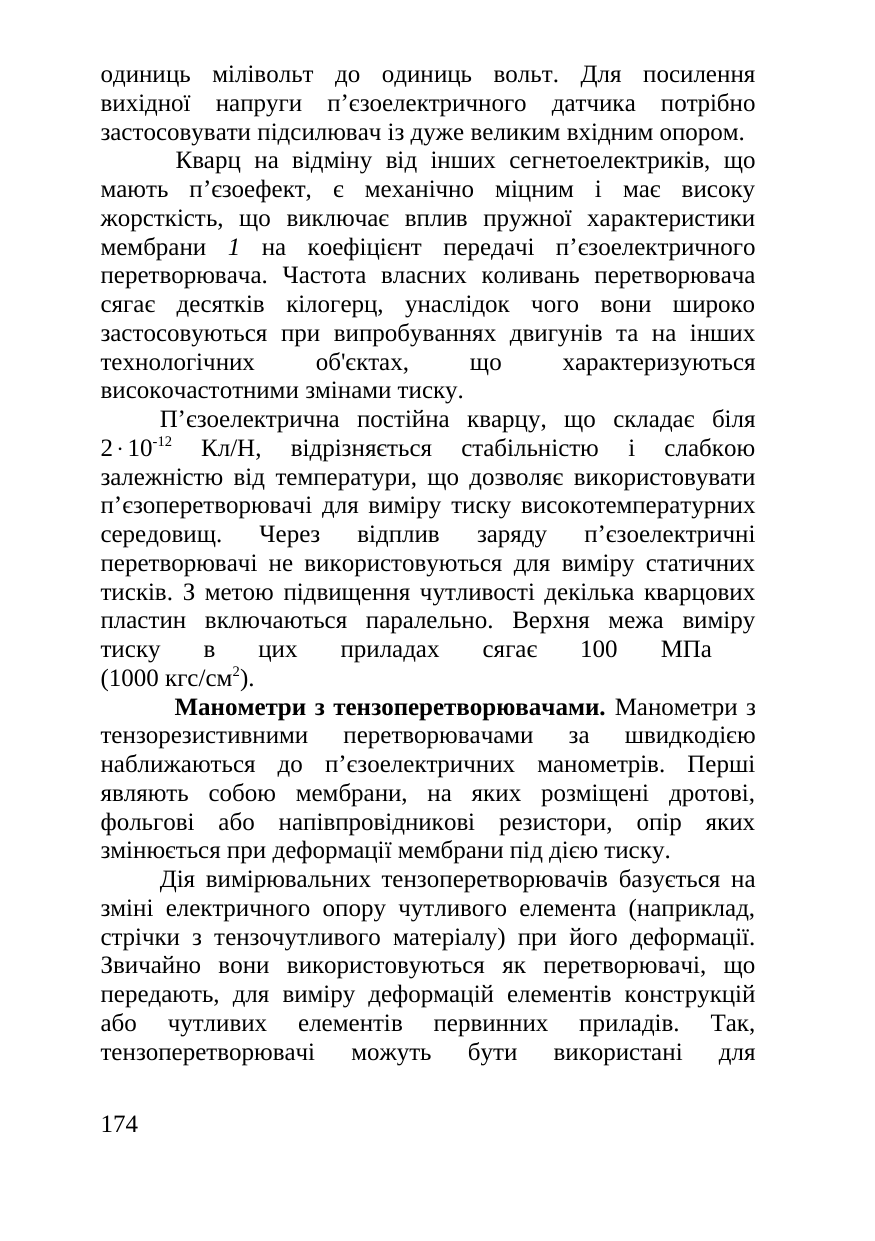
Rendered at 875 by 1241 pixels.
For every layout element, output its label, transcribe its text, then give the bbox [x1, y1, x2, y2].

text Кварц на відміну від інших сегнетоелектриків, що мають п’єзоефект, є механічно міцним і має високу жорсткість, що виключає вплив пружної характеристики мембрани 1 на коефіцієнт передачі п’єзоелектричного перетворювача. Частота власних коливань перетворювача сягає десятків кілогерц, унаслідок чого вони широко застосовуються при випробуваннях двигунів та на інших технологічних об'єктах, що характеризуються високочастотними змінами тиску. [100, 145, 756, 404]
text Манометри з тензоперетворювачами. Манометри з тензорезистивними перетворювачами за швидкодією наближаються до п’єзоелектричних манометрів. Перші являють собою мембрани, на яких розміщені дротові, фольгові або напівпровідникові резистори, опір яких змінюється при деформації мембрани під дією тиску. [100, 692, 756, 864]
text П’єзоелектрична постійна кварцу, що складає біля 210-12 Кл/Н, відрізняється стабільністю і слабкою залежністю від температури, що дозволяє використовувати п’єзоперетворювачі для виміру тиску високотемпературних середовищ. Через відплив заряду п’єзоелектричні перетворювачі не використовуються для виміру статичних тисків. З метою підвищення чутливості декілька кварцових пластин включаються паралельно. Верхня межа виміру тиску в цих приладах сягає 100 МПа (1000 кгс/см2). [100, 404, 756, 692]
